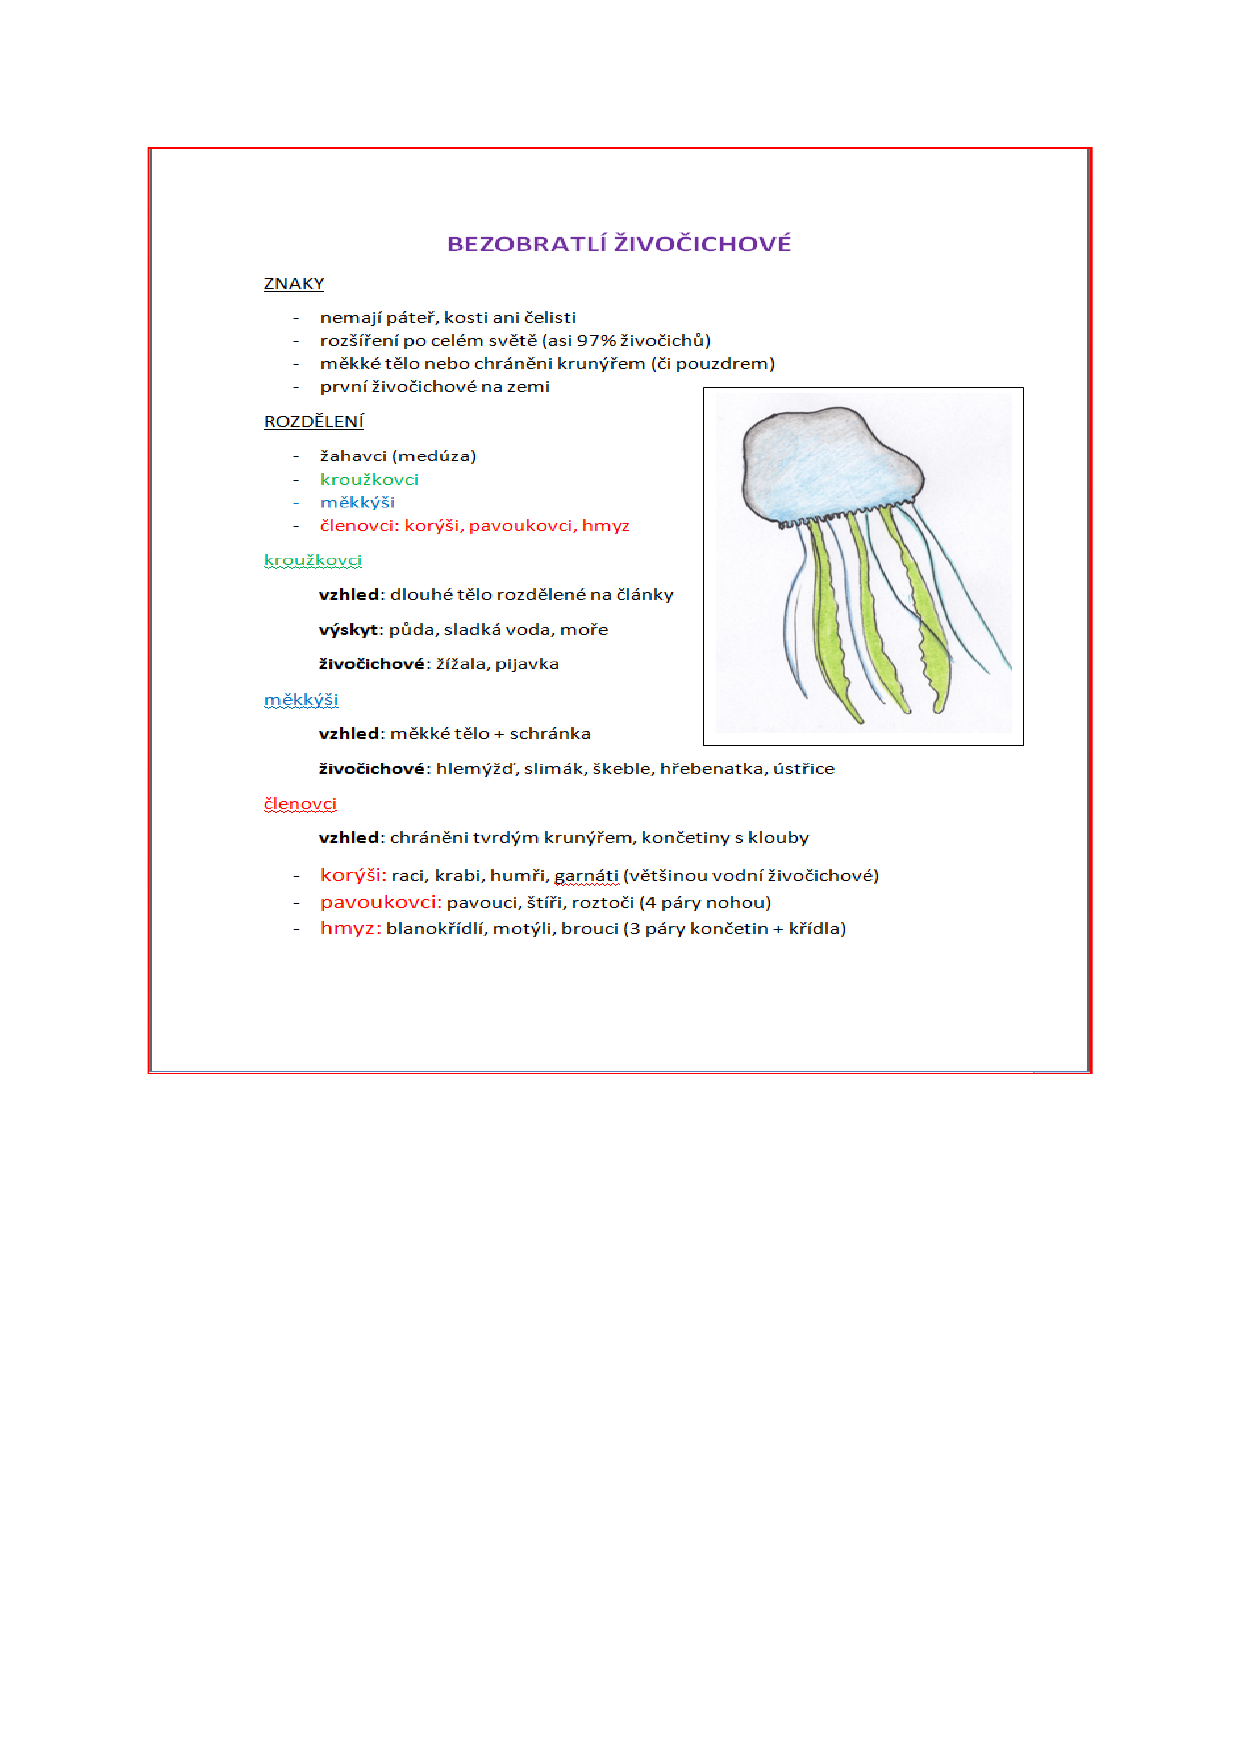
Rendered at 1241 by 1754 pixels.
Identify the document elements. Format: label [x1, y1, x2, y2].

picture [147, 147, 1093, 1074]
